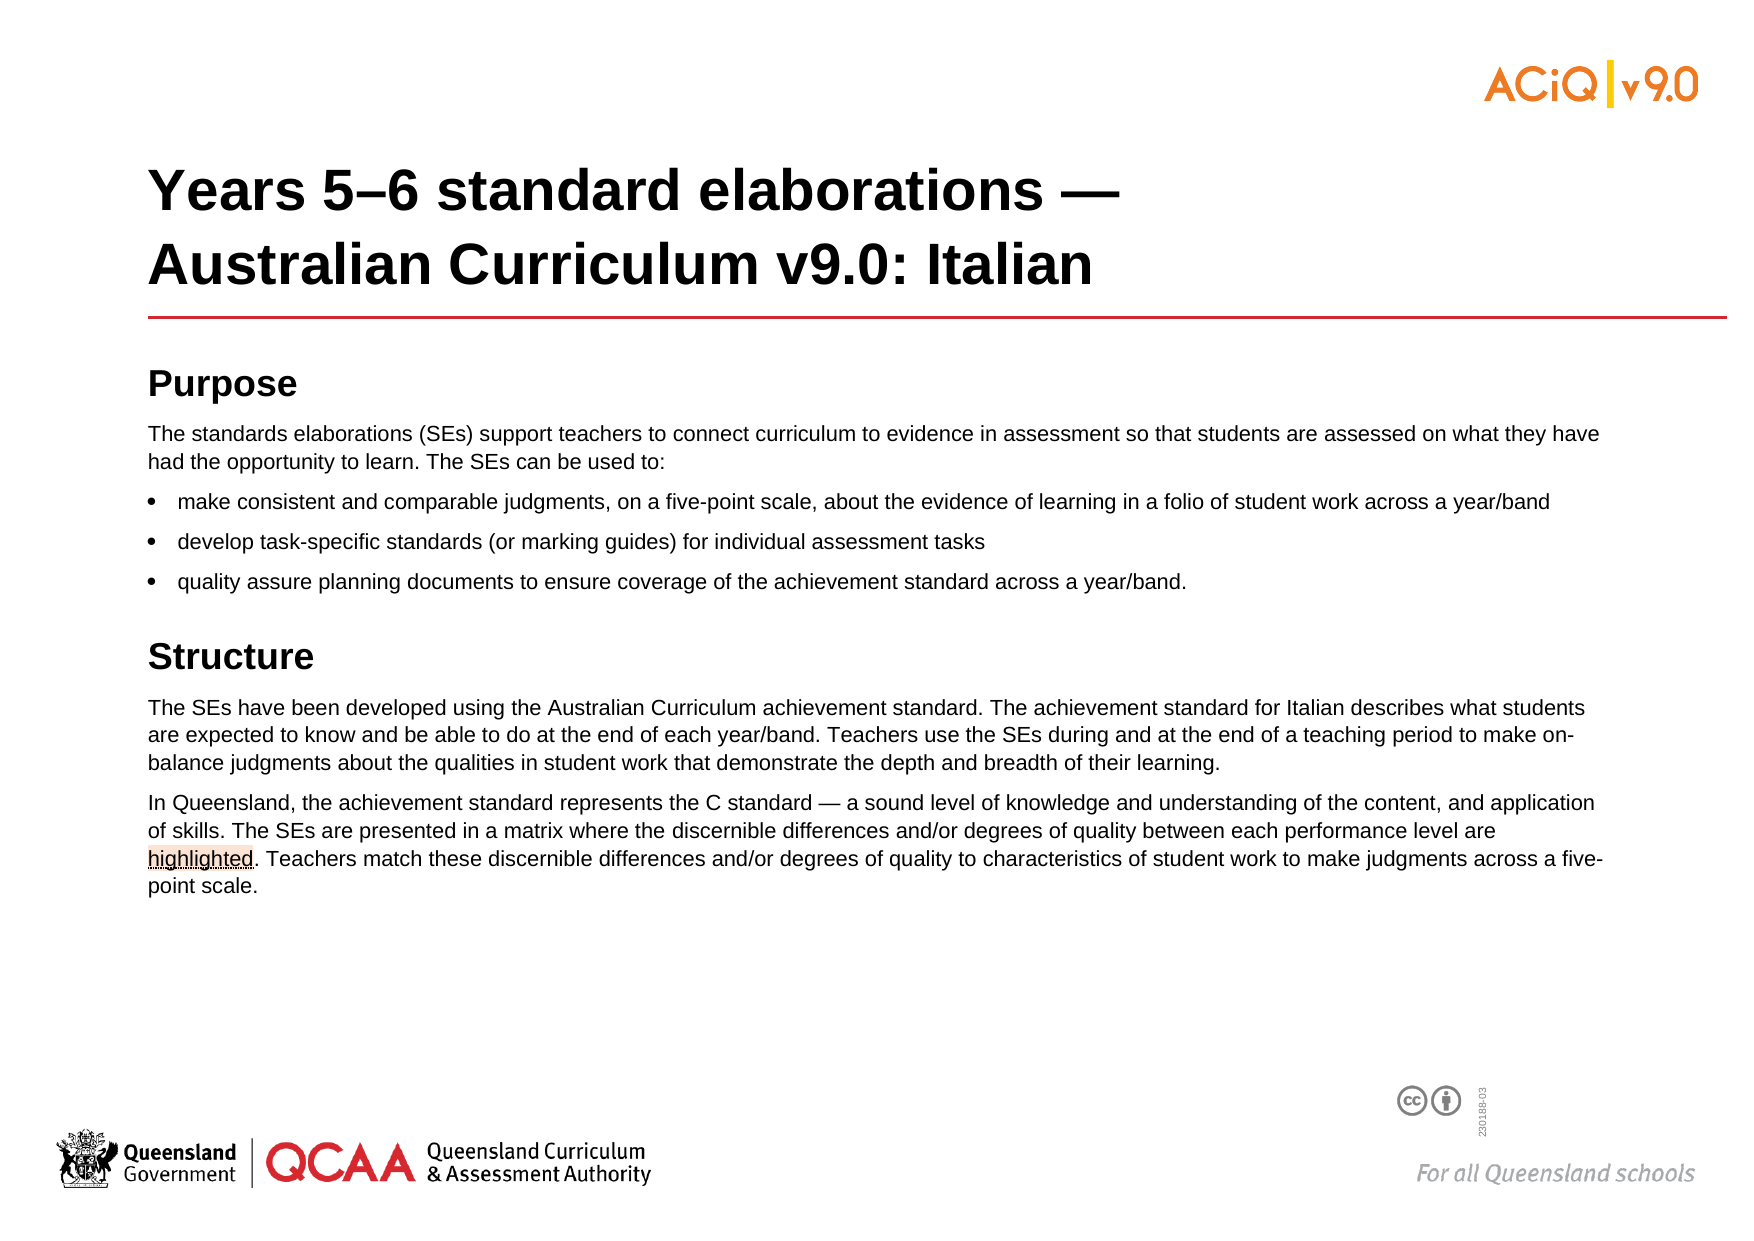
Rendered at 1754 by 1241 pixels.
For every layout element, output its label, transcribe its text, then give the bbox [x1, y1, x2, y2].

subtitle Purpose [148, 361, 1606, 404]
text In Queensland, the achievement standard represents the C standard — a sound level of knowledge and understanding of the content, and application of skills. The SEs are presented in a matrix where the discernible differences and/or degrees of quality between each performance level are highlighted. Teachers match these discernible differences and/or degrees of quality to characteristics of student work to make judgments across a five-point scale. [148, 790, 1606, 898]
list make consistent and comparable judgments, on a five-point scale, about the evidence of learning in a folio of student work across a year/band [148, 489, 1606, 514]
list The standards elaborations (SEs) support teachers to connect curriculum to evidence in assessment so that students are assessed on what they have had the opportunity to learn. The SEs can be used to: [148, 421, 1606, 474]
list develop task-specific standards (or marking guides) for individual assessment tasks [148, 529, 1606, 554]
picture [0, 1063, 1754, 1241]
picture [1482, 59, 1700, 110]
subtitle Structure [148, 634, 1606, 678]
table_header Years 5–6 standard elaborations — Australian Curriculum : [148, 118, 1727, 316]
text The SEs have been developed using the Australian Curriculum achievement standard. The achievement standard for Italian describes what students are expected to know and be able to do at the end of each year/band. Teachers use the SEs during and at the end of a teaching period to make on-balance judgments about the qualities in student work that demonstrate the depth and breadth of their learning. [148, 694, 1606, 775]
list quality assure planning documents to ensure coverage of the achievement standard across a year/band. [148, 569, 1606, 594]
